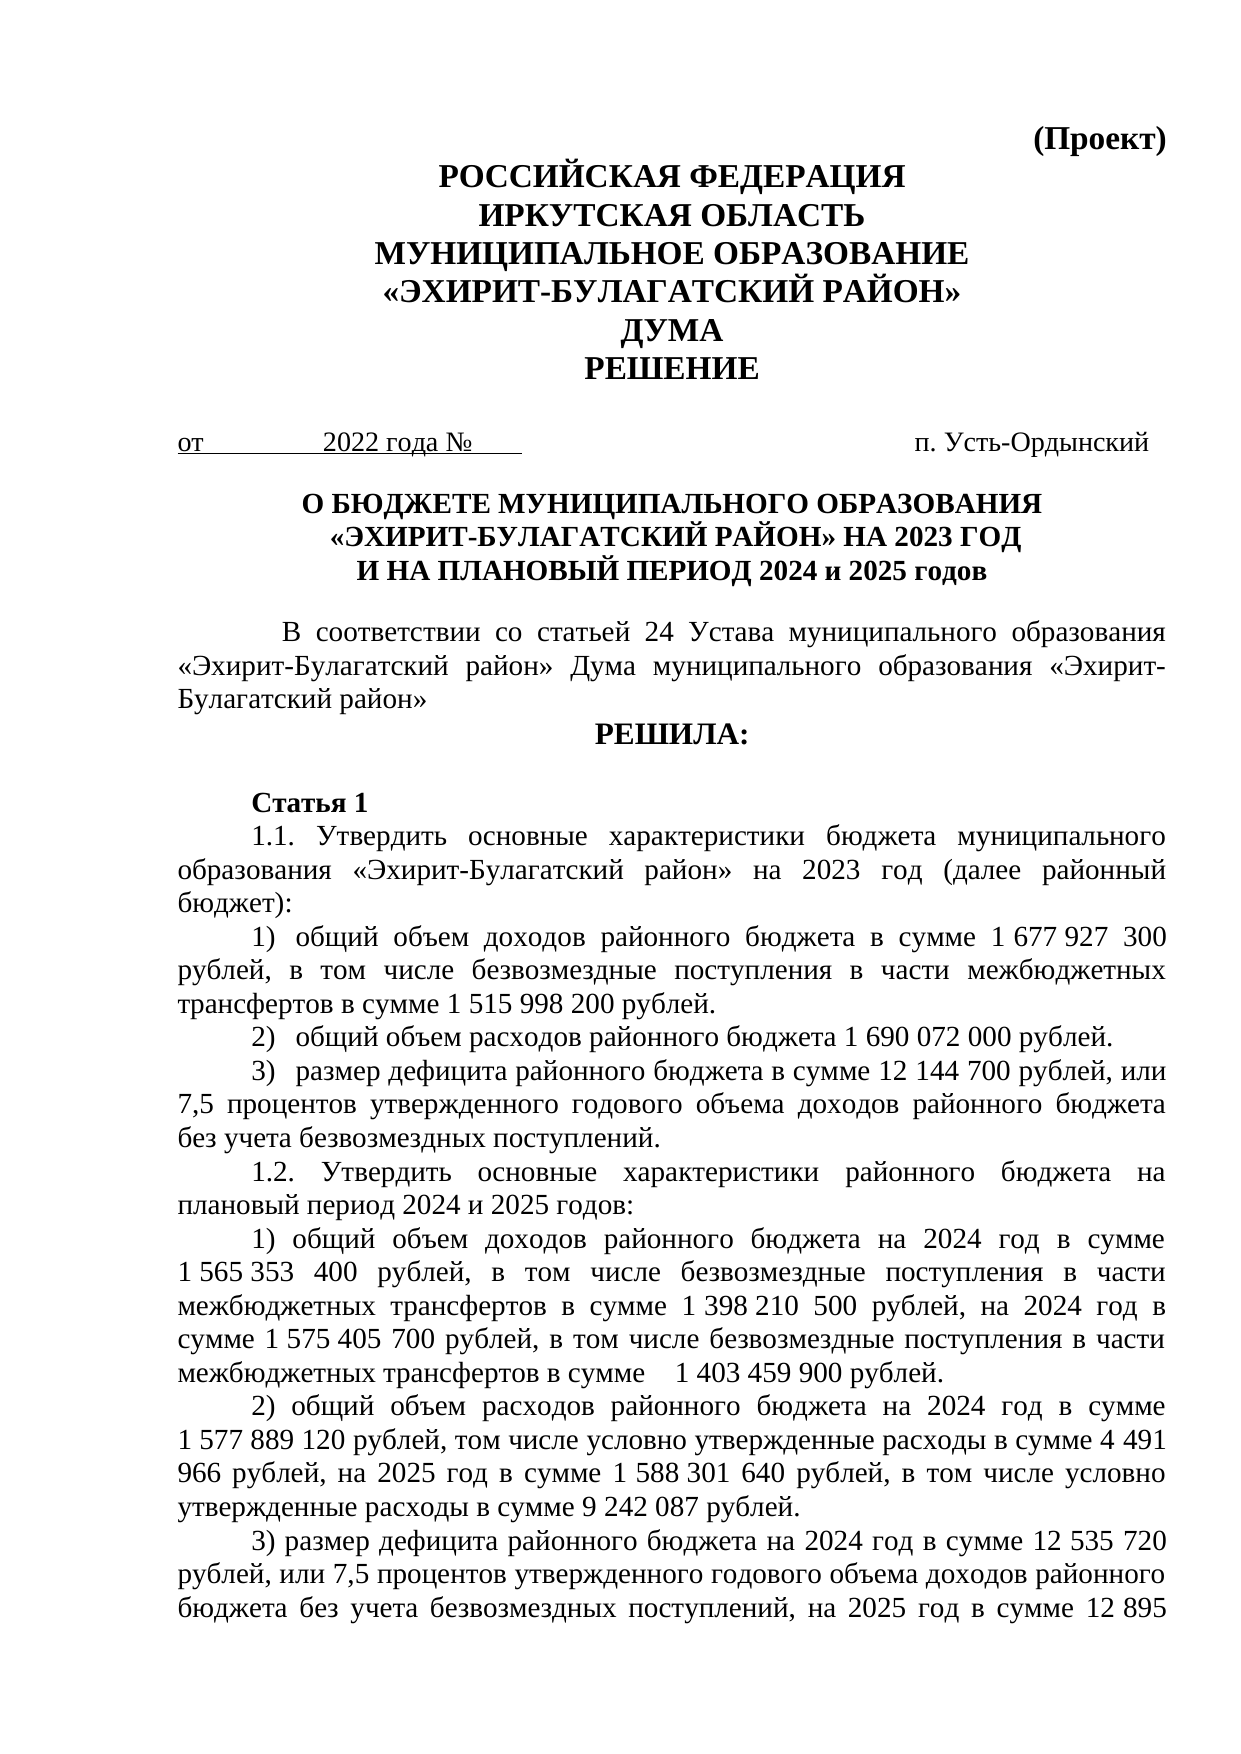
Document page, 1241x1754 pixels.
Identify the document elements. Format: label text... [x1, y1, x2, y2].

list общий объем расходов районного бюджета 1 690 072 000 рублей. [177, 1019, 1167, 1053]
list общий объем доходов районного бюджета в сумме 1 677 927 300 рублей, в том числе безвозмездные поступления в части межбюджетных трансфертов в сумме 1 515 998 200 рублей. [177, 919, 1167, 1019]
text В соответствии со статьей 24 Устава муниципального образования «Эхирит-Булагатский район» Дума муниципального образования «Эхирит-Булагатский район» [177, 614, 1167, 715]
text «ЭХИРИТ-БУЛАГАТСКИЙ РАЙОН» НА 2023 ГОД [177, 519, 1167, 553]
text Статья 1 [177, 785, 1167, 818]
text РЕШИЛА: [177, 715, 1167, 751]
text МУНИЦИПАЛЬНОЕ ОБРАЗОВАНИЕ [177, 233, 1167, 271]
text И НА ПЛАНОВЫЙ ПЕРИОД 2024 и 2025 годов [177, 553, 1167, 587]
text (Проект) [177, 118, 1167, 156]
text «ЭХИРИТ-БУЛАГАТСКИЙ РАЙОН» [177, 271, 1167, 310]
text ДУМА [177, 310, 1167, 348]
text РОССИЙСКАЯ ФЕДЕРАЦИЯ [177, 156, 1167, 195]
text О БЮДЖЕТЕ МУНИЦИПАЛЬНОГО ОБРАЗОВАНИЯ [177, 486, 1167, 519]
text РЕШЕНИЕ [177, 348, 1167, 386]
text 2) общий объем расходов районного бюджета на 2024 год в сумме 1 577 889 120 рублей, том числе условно утвержденные расходы в сумме 4 491 966 рублей, на 2025 год в сумме 1 588 301 640 рублей, в том числе условно утвержденные расходы в сумме 9 242 087 рублей. [177, 1388, 1167, 1523]
text 1) общий объем доходов районного бюджета на 2024 год в сумме 1 565 353 400 рублей, в том числе безвозмездные поступления в части межбюджетных трансфертов в сумме 1 398 210 500 рублей, на 2024 год в сумме 1 575 405 700 рублей, в том числе безвозмездные поступления в части межбюджетных трансфертов в сумме 1 403 459 900 рублей. [177, 1221, 1167, 1388]
text от 2022 года № п. Усть-Ордынский [177, 425, 1167, 457]
list размер дефицита районного бюджета в сумме 12 144 700 рублей, или 7,5 процентов утвержденного годового объема доходов районного бюджета без учета безвозмездных поступлений. [177, 1053, 1167, 1154]
text ИРКУТСКАЯ ОБЛАСТЬ [177, 195, 1167, 233]
text 1.1. Утвердить основные характеристики бюджета муниципального образования «Эхирит-Булагатский район» на 2023 год (далее районный бюджет): [177, 818, 1167, 919]
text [177, 1523, 1167, 1623]
text 1.2. Утвердить основные характеристики районного бюджета на плановый период 2024 и 2025 годов: [177, 1154, 1167, 1221]
